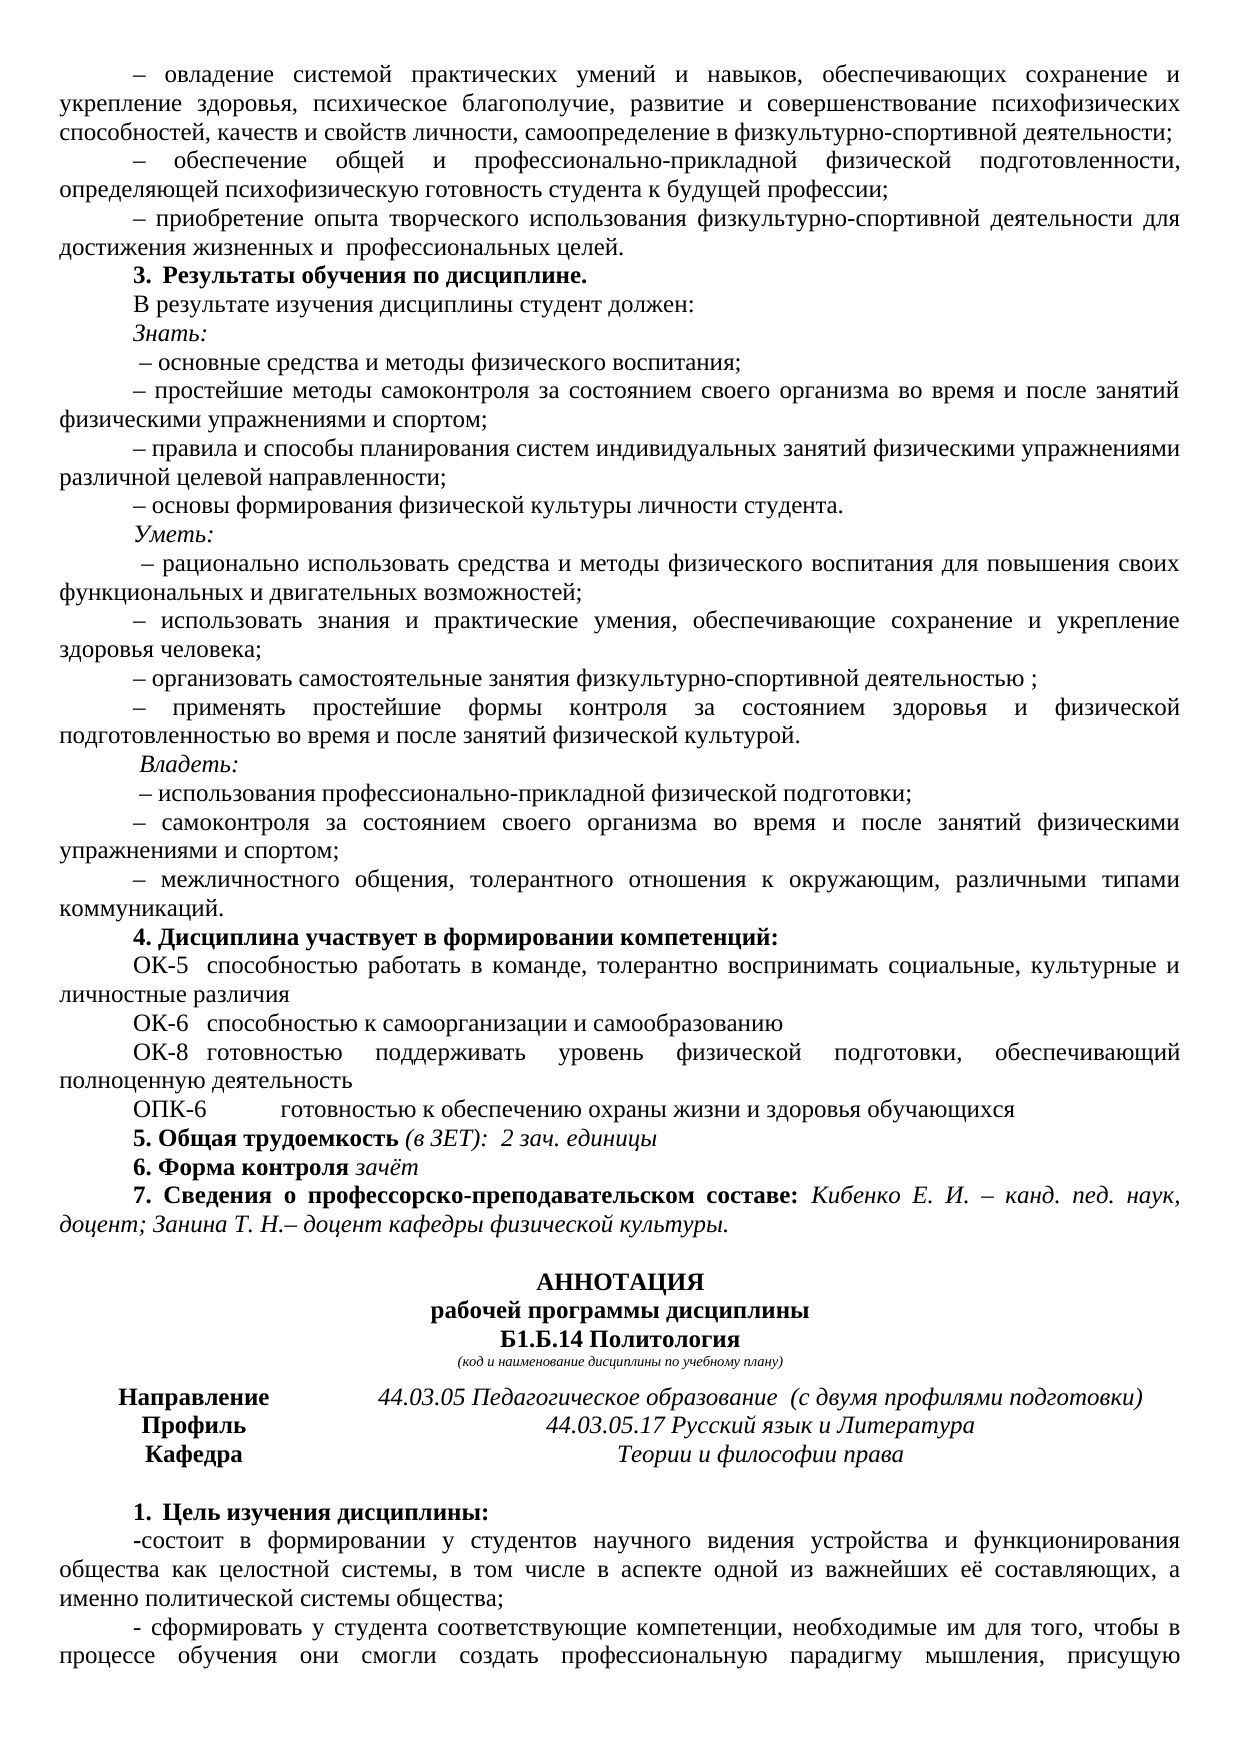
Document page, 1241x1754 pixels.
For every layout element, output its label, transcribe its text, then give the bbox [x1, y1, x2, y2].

list Результаты обучения по дисциплине. [59, 260, 1181, 289]
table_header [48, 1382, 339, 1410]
text ОПК-6 готовностью к обеспечению охраны жизни и здоровья обучающихся [59, 1094, 1181, 1123]
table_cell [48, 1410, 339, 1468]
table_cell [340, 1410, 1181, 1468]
text 6. Форма контроля зачёт [59, 1152, 1181, 1180]
text – простейшие методы самоконтроля за состоянием своего организма во время и после занятий физическими упражнениями и спортом; [59, 375, 1181, 433]
text – основные средства и методы физического воспитания; [59, 347, 1181, 375]
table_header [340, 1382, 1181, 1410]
text ОК-8 готовностью поддерживать уровень физической подготовки, обеспечивающий полноценную деятельность [59, 1037, 1181, 1094]
list В результате изучения дисциплины студент должен: [59, 289, 1181, 318]
list Цель изучения дисциплины: [59, 1497, 1181, 1525]
text – применять простейшие формы контроля за состоянием здоровья и физической подготовленностью во время и после занятий физической культурой. [59, 692, 1181, 749]
text 7. Сведения о профессорско-преподавательском составе: Кибенко Е. И. – канд. пед. наук, доцент; Занина Т. Н.– доцент кафедры физической культуры. [59, 1180, 1181, 1238]
text АННОТАЦИЯ [59, 1267, 1181, 1295]
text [59, 1612, 1181, 1669]
text ОК-6 способностью к самоорганизации и самообразованию [59, 1008, 1181, 1037]
text – приобретение опыта творческого использования физкультурно-спортивной деятельности для достижения жизненных и профессиональных целей. [59, 203, 1181, 260]
text – самоконтроля за состоянием своего организма во время и после занятий физическими упражнениями и спортом; [59, 807, 1181, 864]
text 5. Общая трудоемкость (в ЗЕТ): 2 зач. единицы [59, 1123, 1181, 1152]
text – правила и способы планирования систем индивидуальных занятий физическими упражнениями различной целевой направленности; [59, 433, 1181, 490]
text – использовать знания и практические умения, обеспечивающие сохранение и укрепление здоровья человека; [59, 605, 1181, 663]
text -состоит в формировании у студентов научного видения устройства и функционирования общества как целостной системы, в том числе в аспекте одной из важнейших её составляющих, а именно политической системы общества; [59, 1525, 1181, 1612]
text – основы формирования физической культуры личности студента. [59, 490, 1181, 519]
text Б1.Б.14 Политология [59, 1324, 1181, 1353]
text – овладение системой практических умений и навыков, обеспечивающих сохранение и укрепление здоровья, психическое благополучие, развитие и совершенствование психофизических способностей, качеств и свойств личности, самоопределение в физкультурно-спортивной деятельности; [59, 59, 1181, 145]
text – обеспечение общей и профессионально-прикладной физической подготовленности, определяющей психофизическую готовность студента к будущей профессии; [59, 145, 1181, 203]
text рабочей программы дисциплины [59, 1295, 1181, 1324]
text Уметь: [59, 519, 1181, 548]
text – организовать самостоятельные занятия физкультурно-спортивной деятельностью ; [59, 663, 1181, 692]
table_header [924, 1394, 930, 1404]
text – использования профессионально-прикладной физической подготовки; [59, 778, 1181, 807]
text – рационально использовать средства и методы физического воспитания для повышения своих функциональных и двигательных возможностей; [59, 548, 1181, 605]
text Владеть: [59, 749, 1181, 778]
text ОК-5 способностью работать в команде, толерантно воспринимать социальные, культурные и личностные различия [59, 950, 1181, 1008]
text – межличностного общения, толерантного отношения к окружающим, различными типами коммуникаций. [59, 864, 1181, 922]
text (код и наименование дисциплины по учебному плану) [59, 1353, 1181, 1382]
list 4. Дисциплина участвует в формировании компетенций: [59, 922, 1181, 950]
text Знать: [59, 318, 1181, 347]
